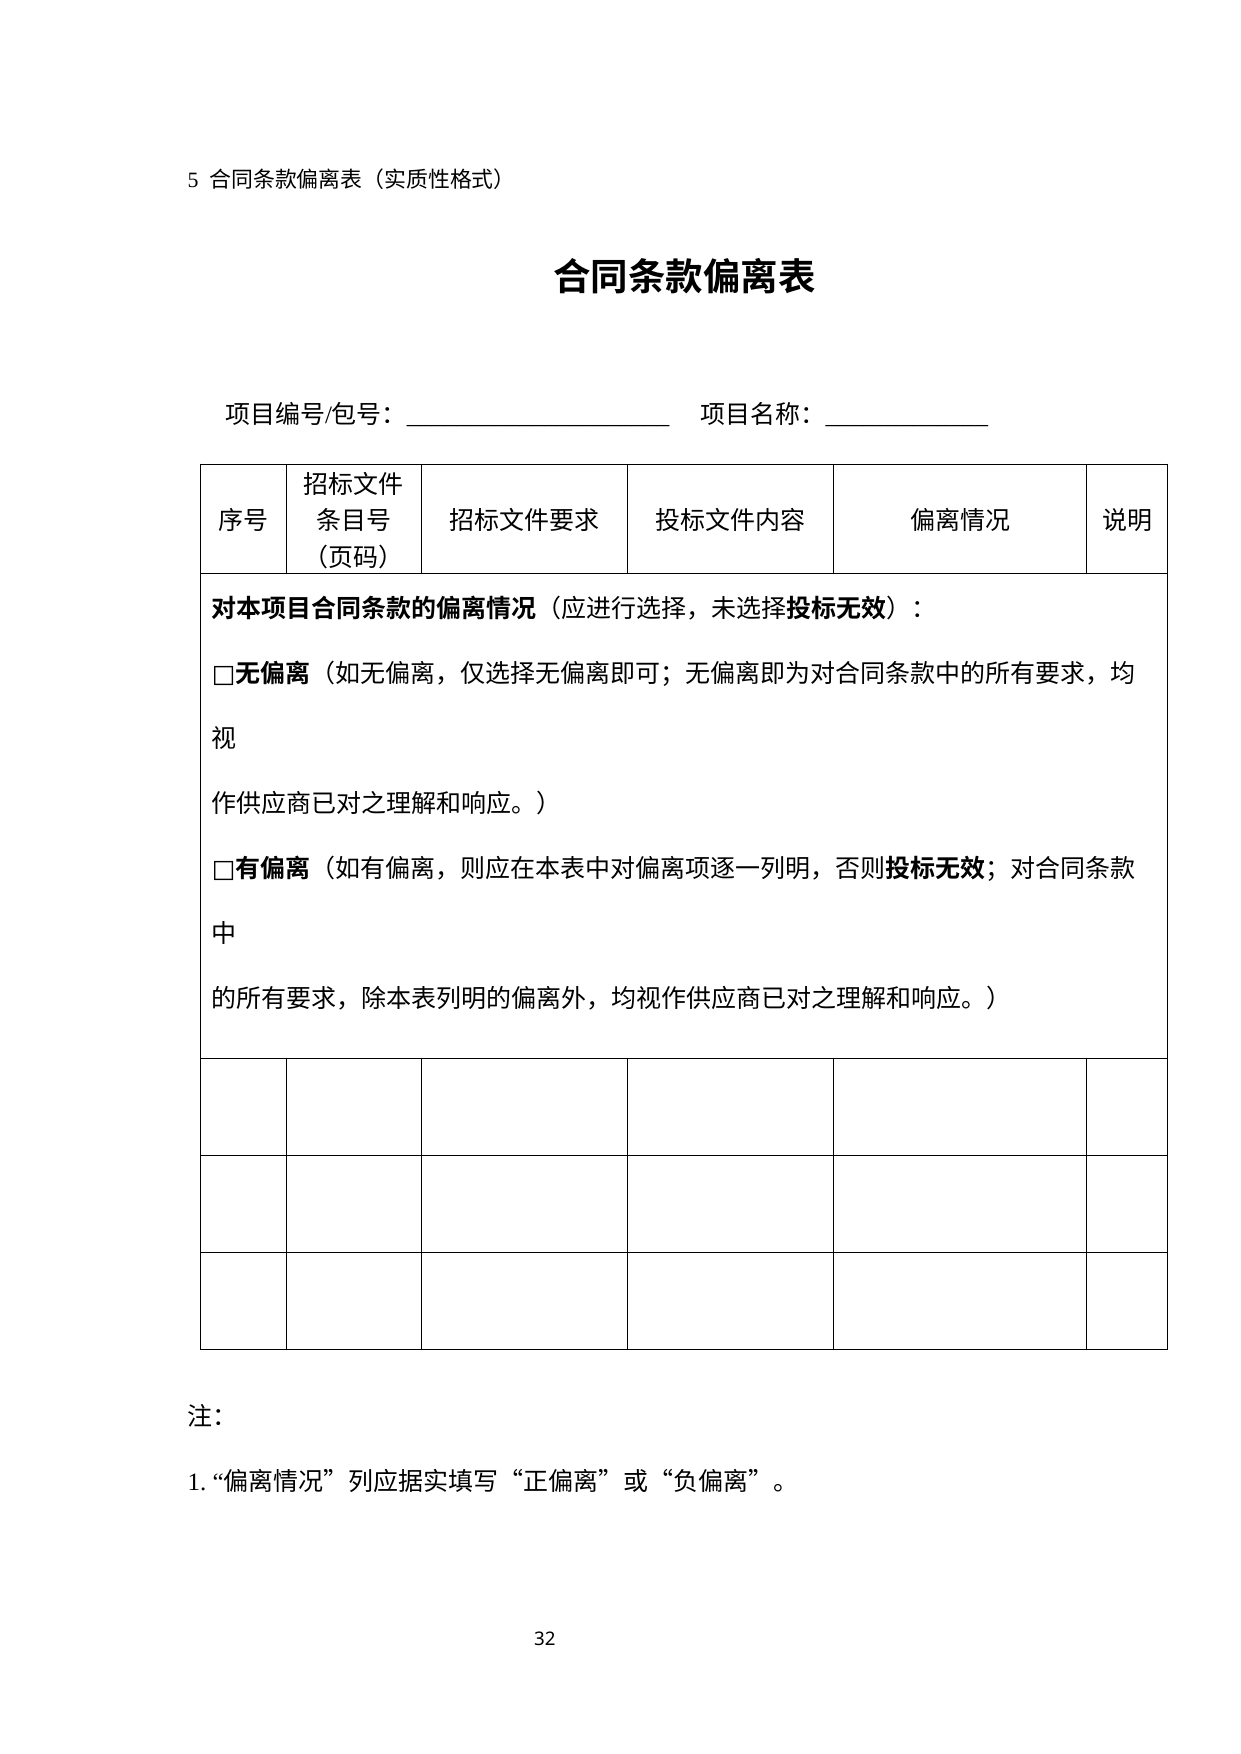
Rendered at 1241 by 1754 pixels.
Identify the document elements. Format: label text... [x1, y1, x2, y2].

table_header 投标文件内容 [628, 465, 833, 573]
table_header 序号 [201, 465, 286, 573]
table_cell [201, 1253, 286, 1349]
text 1. “偏离情况”列应据实填写“正偏离”或“负偏离”。 [187, 1447, 1181, 1512]
table_cell [422, 1059, 627, 1155]
table_cell [422, 1156, 627, 1252]
table_cell [287, 1059, 421, 1155]
table_cell [1087, 1059, 1167, 1155]
text 项目编号/包号：_____________________ 项目名称：_____________ [187, 380, 1181, 445]
table_cell [628, 1156, 833, 1252]
table_header 招标文件条目号（页码） [287, 465, 421, 573]
text 5 合同条款偏离表（实质性格式） [187, 162, 1181, 194]
table_cell [287, 1253, 421, 1349]
table_cell [834, 1156, 1086, 1252]
table_header 招标文件要求 [422, 465, 627, 573]
table_cell 对本项目合同条款的偏离情况（应进行选择，未选择投标无效）： □无偏离（如无偏离，仅选择无偏离即可；无偏离即为对合同条款中的所有要求，均视 作供应商已对之理解和响应。） □有偏离（如有偏离，则应在本表中对偏离项逐一列明，否则投标无效；对合同条款中 的所有要求，除本表列明的偏离外，均视作供应商已对之理解和响应。） [201, 574, 1167, 1058]
table_cell [201, 1059, 286, 1155]
text 注： [187, 1382, 1181, 1447]
table_header 偏离情况 [834, 465, 1086, 573]
table_cell [201, 1156, 286, 1252]
table_cell [834, 1253, 1086, 1349]
table_cell [628, 1253, 833, 1349]
table_cell [287, 1156, 421, 1252]
table_cell [1087, 1253, 1167, 1349]
table_cell [1087, 1156, 1167, 1252]
text 合同条款偏离表 [187, 241, 1181, 306]
table_header 说明 [1087, 465, 1167, 573]
table_cell [834, 1059, 1086, 1155]
table_cell [628, 1059, 833, 1155]
table_cell [422, 1253, 627, 1349]
